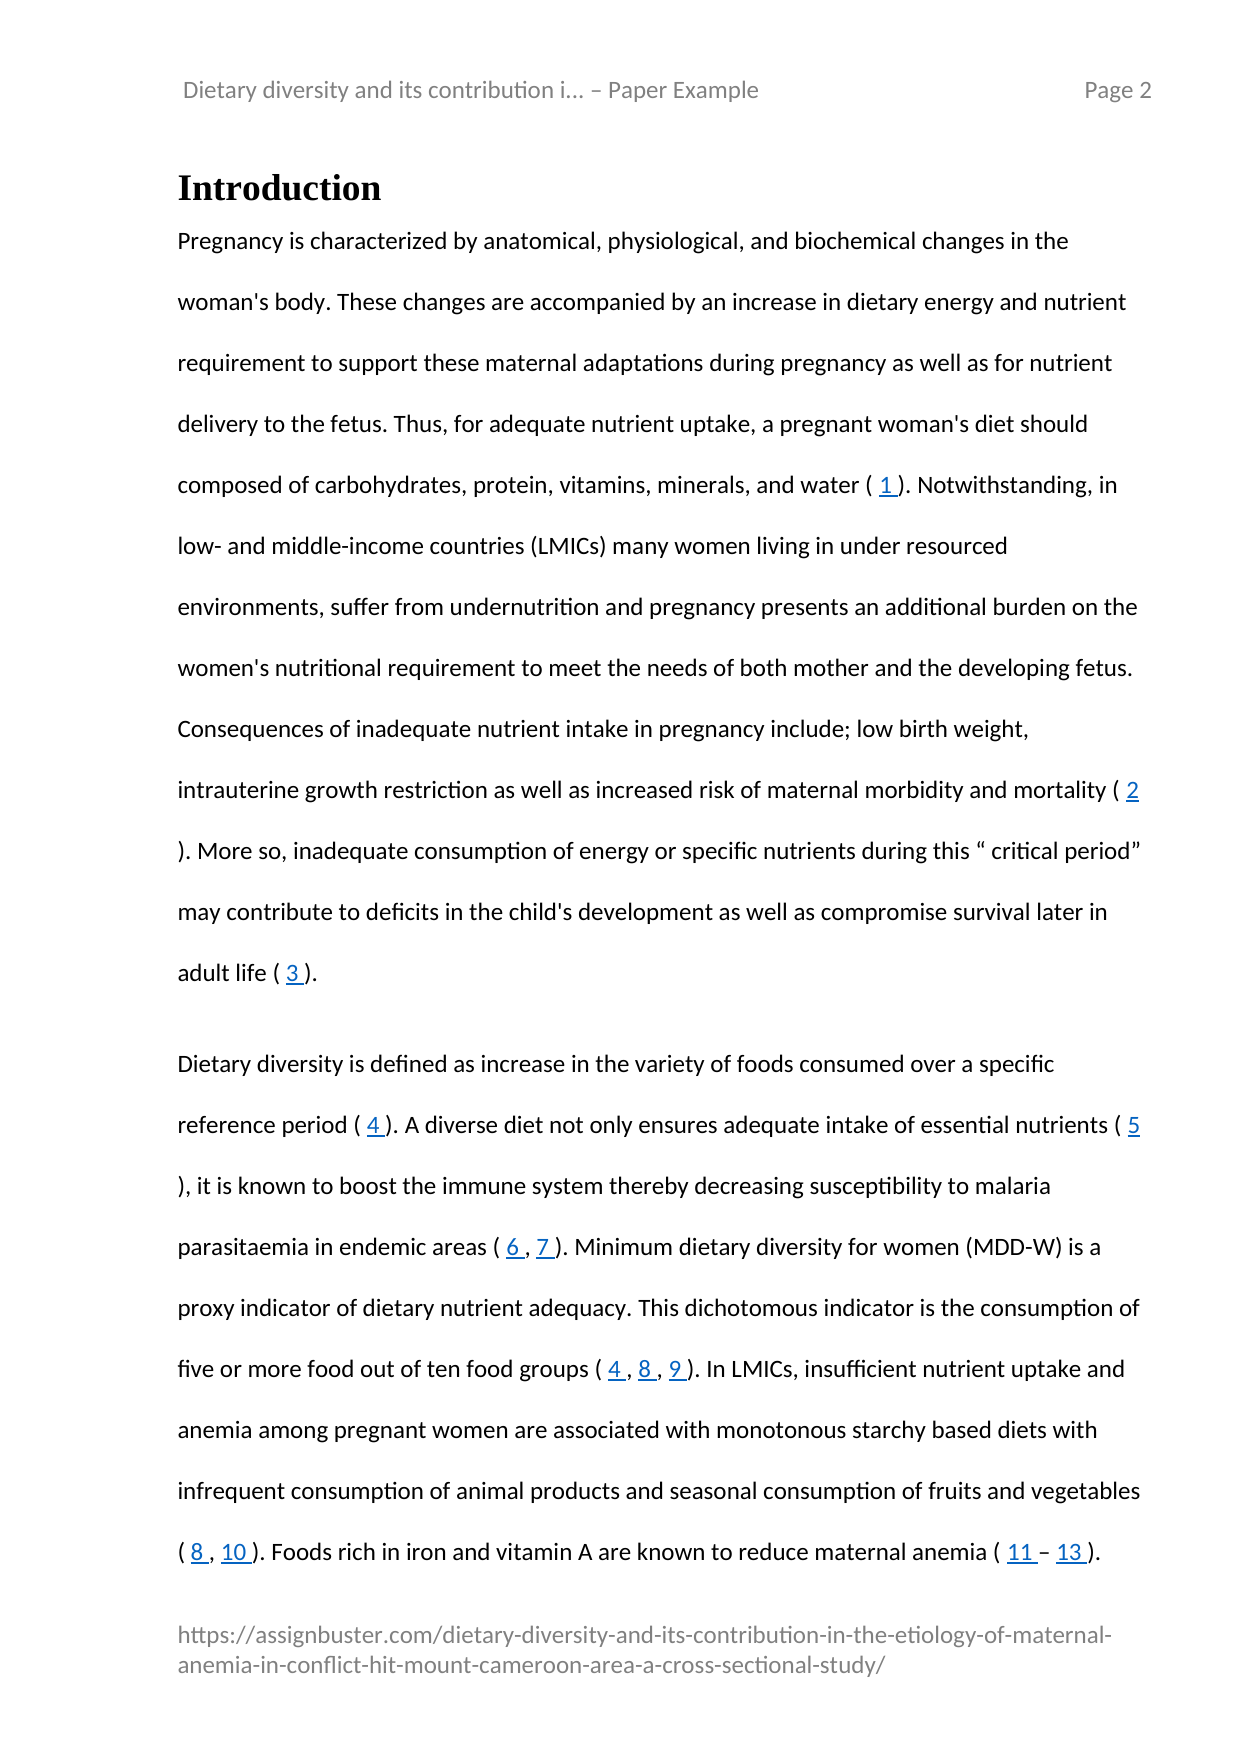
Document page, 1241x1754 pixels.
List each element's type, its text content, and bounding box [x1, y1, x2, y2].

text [177, 1048, 1152, 1567]
text Pregnancy is characterized by anatomical, physiological, and biochemical changes in the woman's body. These changes are accompanied by an increase in dietary energy and nutrient requirement to support these maternal adaptations during pregnancy as well as for nutrient delivery to the fetus. Thus, for adequate nutrient uptake, a pregnant woman's diet should composed of carbohydrates, protein, vitamins, minerals, and water ( 1 ). Notwithstanding, in low- and middle-income countries (LMICs) many women living in under resourced environments, suffer from undernutrition and pregnancy presents an additional burden on the women's nutritional requirement to meet the needs of both mother and the developing fetus. Consequences of inadequate nutrient intake in pregnancy include; low birth weight, intrauterine growth restriction as well as increased risk of maternal morbidity and mortality ( 2 ). More so, inadequate consumption of energy or specific nutrients during this “ critical period” may contribute to deficits in the child's development as well as compromise survival later in adult life ( 3 ). [177, 225, 1152, 988]
subtitle Introduction [177, 166, 1152, 209]
